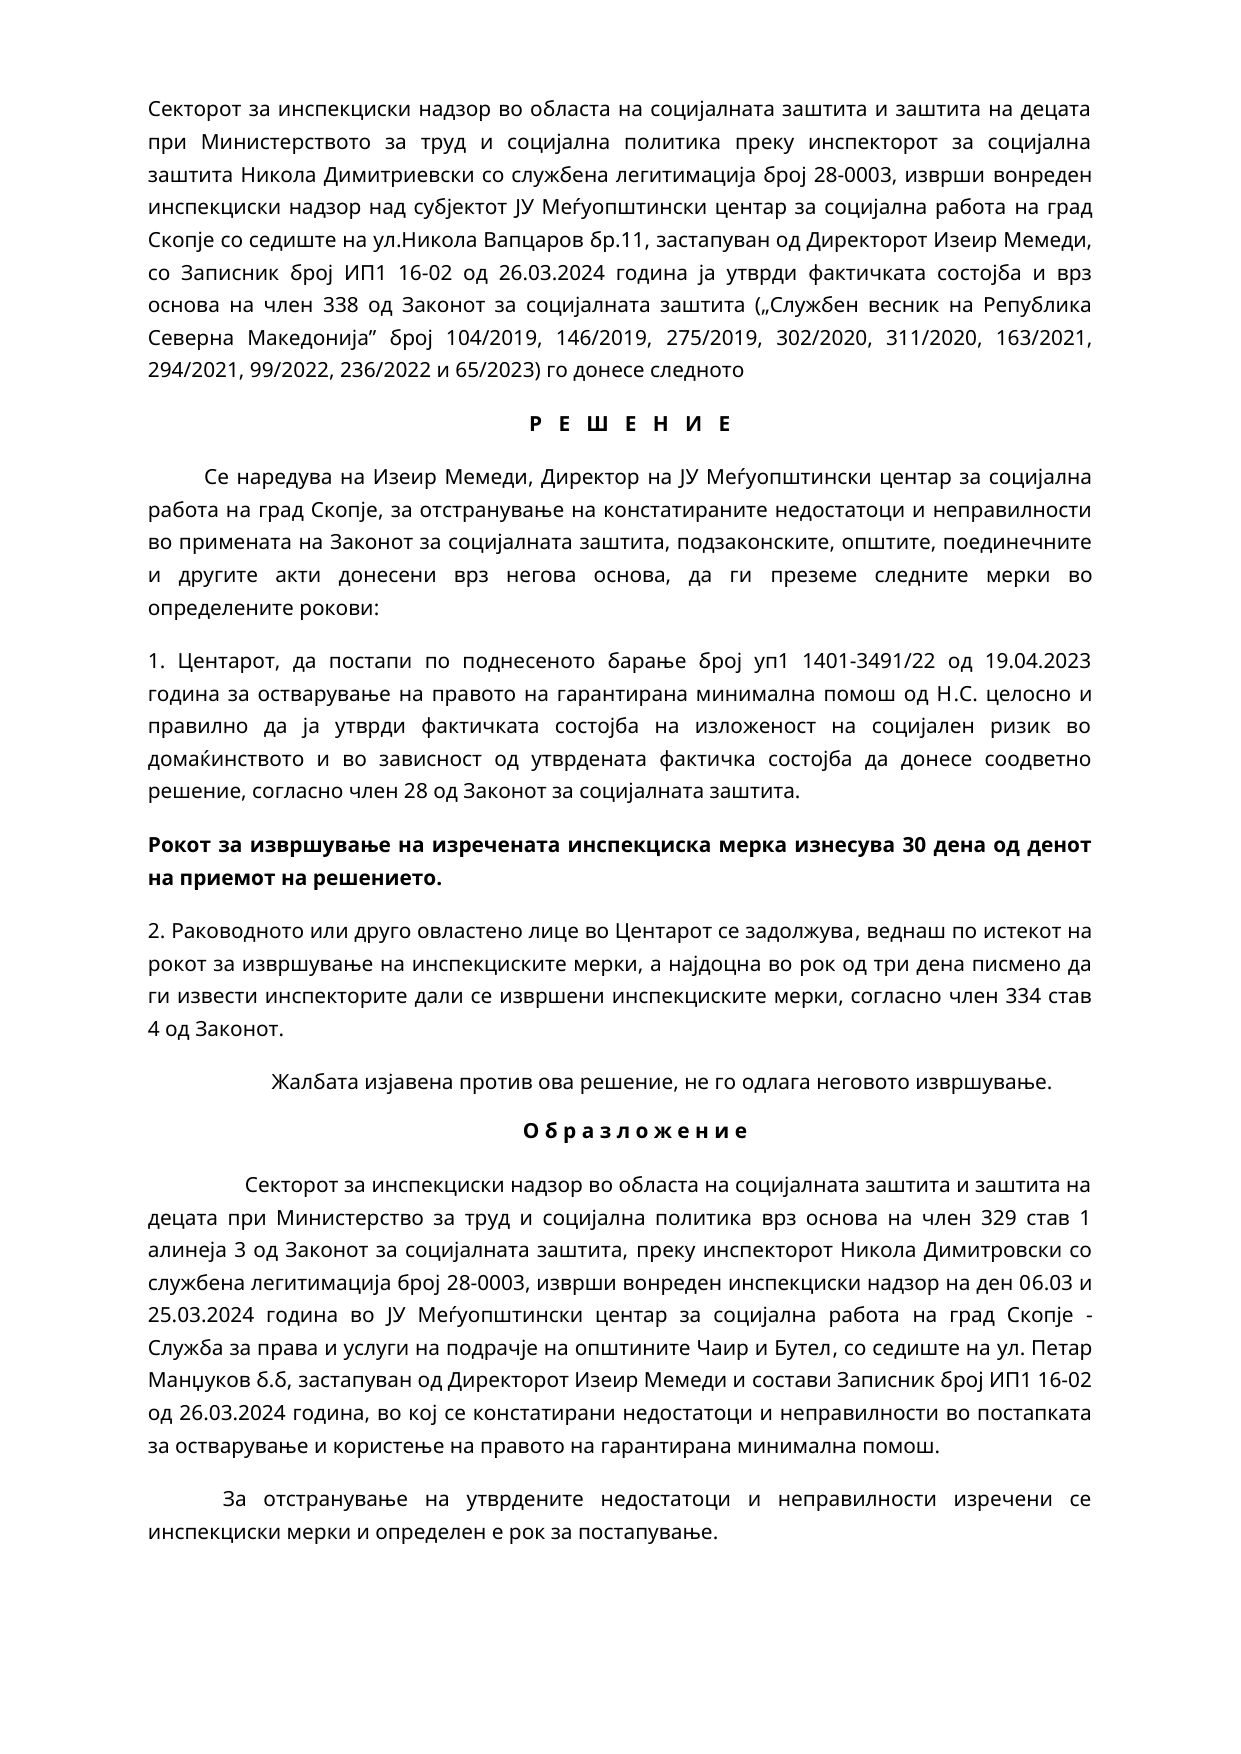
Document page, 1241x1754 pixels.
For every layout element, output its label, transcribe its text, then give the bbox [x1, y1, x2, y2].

text О б р а з л о ж е н и е [448, 1117, 1092, 1145]
text Се наредува на Изеир Мемеди, Директор на ЈУ Меѓуопштински центар за социјална работа на град Скопје, за отстранување на констатираните недостатоци и неправилности во примената на Законот за социјалната заштита, подзаконските, општите, поединечните и другите акти донесени врз негова основа, да ги преземе следните мерки во определените рокови: [148, 462, 1092, 621]
text Рокот за извршување на изречената инспекциска мерка изнесува 30 дена од денот на приемот на решението. [148, 830, 1092, 891]
text Секторот за инспекциски надзор во областа на социјалната заштита и заштита на децата при Министерството за труд и социјална политика преку инспекторот за социјална заштита Никола Димитриевски со службена легитимација број 28-0003, изврши вонреден инспекциски надзор над субјектот ЈУ Меѓуопштински центар за социјална работа на град Скопје со седиште на ул.Никола Вапцаров бр.11, застапуван од Директорот Изеир Мемеди, со Записник број ИП1 16-02 од 26.03.2024 година ја утврди фактичката состојба и врз основа на член 338 од Законот за социјалната заштита („Службен весник на Република Северна Македонија” број 104/2019, 146/2019, 275/2019, 302/2020, 311/2020, 163/2021, 294/2021, 99/2022, 236/2022 и 65/2023) го донесе следното [148, 94, 1092, 384]
text Жалбата изјавена против ова решение, не го одлага неговото извршување. [148, 1067, 1092, 1096]
text Секторот за инспекциски надзор во областа на социјалната заштита и заштита на децата при Министерство за труд и социјална политика врз основа на член 329 став 1 алинеја 3 од Законот за социјалната заштита, преку инспекторот Никола Димитровски со службена легитимација број 28-0003, изврши вонреден инспекциски надзор на ден 06.03 и 25.03.2024 година во ЈУ Меѓуопштински центар за социјална работа на град Скопје - Служба за права и услуги на подрачје на општините Чаир и Бутел, со седиште на ул. Петар Манџуков б.б, застапуван од Директорот Изеир Мемеди и состави Записник број ИП1 16-02 од 26.03.2024 година, во кој се констатирани недостатоци и неправилности во постапката за остварување и користење на правото на гарантирана минимална помош. [148, 1170, 1092, 1459]
text 1. Центарот, да постапи по поднесеното барање број уп1 1401-3491/22 од 19.04.2023 година за остварување на правото на гарантирана минимална помош од Н.С. целосно и правилно да ја утврди фактичката состојба на изложеност на социјален ризик во домаќинството и во зависност од утврдената фактичка состојба да донесе соодветно решение, согласно член 28 од Законот за социјалната заштита. [148, 646, 1092, 805]
text 2. Раководното или друго овластено лице во Центарот се задолжува, веднаш по истекот на рокот за извршување на инспекциските мерки, а најдоцна во рок од три дена писмено да ги извести инспекторите дали се извршени инспекциските мерки, согласно член 334 став 4 од Законот. [148, 916, 1092, 1042]
text Р Е Ш Е Н И Е [148, 409, 1055, 437]
text За отстранување на утврдените недостатоци и неправилности изречени се инспекциски мерки и определен е рок за постапување. [148, 1484, 1092, 1545]
